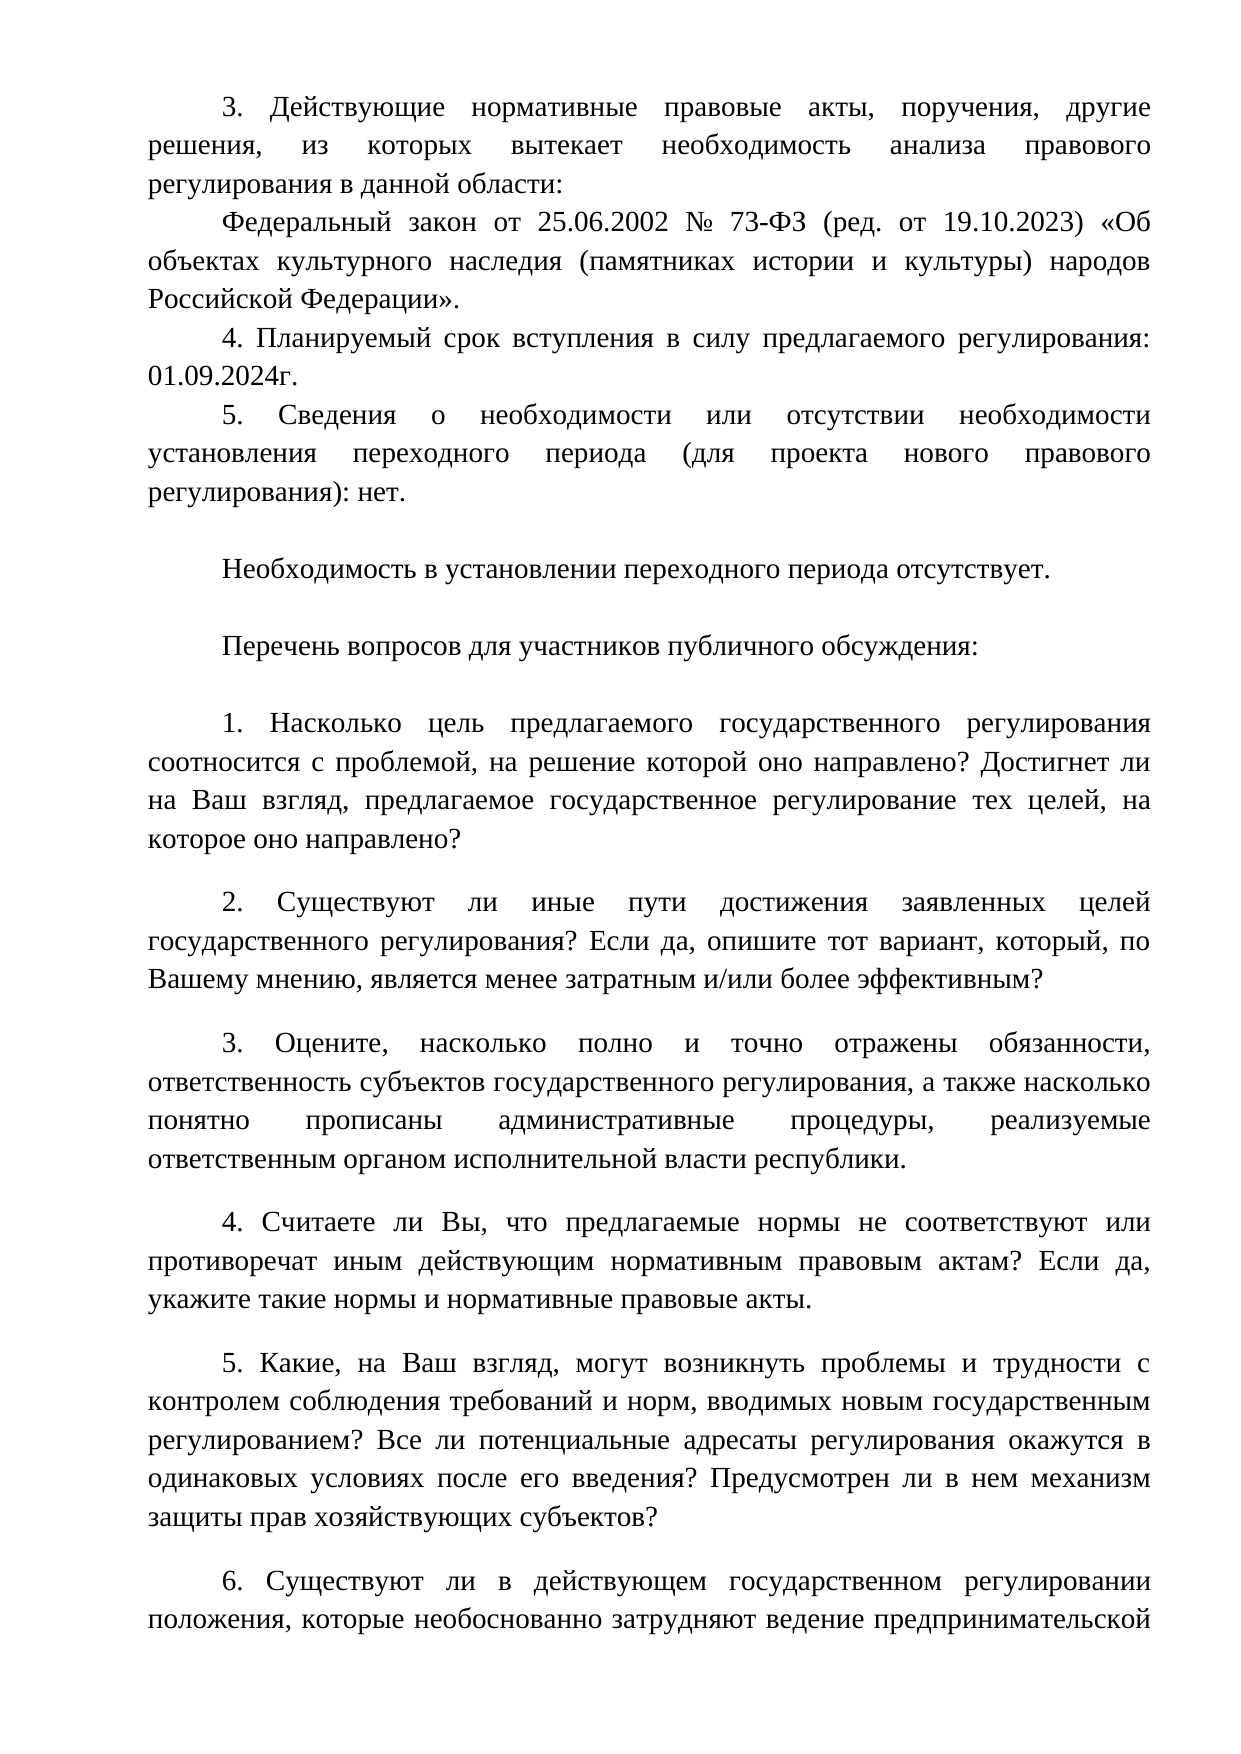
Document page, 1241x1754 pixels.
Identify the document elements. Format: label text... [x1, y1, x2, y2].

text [148, 1563, 1152, 1635]
text Перечень вопросов для участников публичного обсуждения: [148, 628, 1152, 662]
text 4. Планируемый срок вступления в силу предлагаемого регулирования: 01.09.2024г. [148, 320, 1152, 392]
text 4. Считаете ли Вы, что предлагаемые нормы не соответствуют или противоречат иным действующим нормативным правовым актам? Если да, укажите такие нормы и нормативные правовые акты. [148, 1204, 1152, 1315]
text 3. Оцените, насколько полно и точно отражены обязанности, ответственность субъектов государственного регулирования, а также насколько понятно прописаны административные процедуры, реализуемые ответственным органом исполнительной власти республики. [148, 1025, 1152, 1174]
text Необходимость в установлении переходного периода отсутствует. [148, 551, 1152, 585]
text 5. Сведения о необходимости или отсутствии необходимости установления переходного периода (для проекта нового правового регулирования): нет. [148, 397, 1152, 508]
text Федеральный закон от 25.06.2002 № 73-ФЗ (ред. от 19.10.2023) «Об объектах культурного наследия (памятниках истории и культуры) народов Российской Федерации». [148, 204, 1152, 315]
text 3. Действующие нормативные правовые акты, поручения, другие решения, из которых вытекает необходимость анализа правового регулирования в данной области: [148, 89, 1152, 199]
text 2. Существуют ли иные пути достижения заявленных целей государственного регулирования? Если да, опишите тот вариант, который, по Вашему мнению, является менее затратным и/или более эффективным? [148, 884, 1152, 995]
text 5. Какие, на Ваш взгляд, могут возникнуть проблемы и трудности с контролем соблюдения требований и норм, вводимых новым государственным регулированием? Все ли потенциальные адресаты регулирования окажутся в одинаковых условиях после его введения? Предусмотрен ли в нем механизм защиты прав хозяйствующих субъектов? [148, 1345, 1152, 1533]
text 1. Насколько цель предлагаемого государственного регулирования соотносится с проблемой, на решение которой оно направлено? Достигнет ли на Ваш взгляд, предлагаемое государственное регулирование тех целей, на которое оно направлено? [148, 705, 1152, 854]
